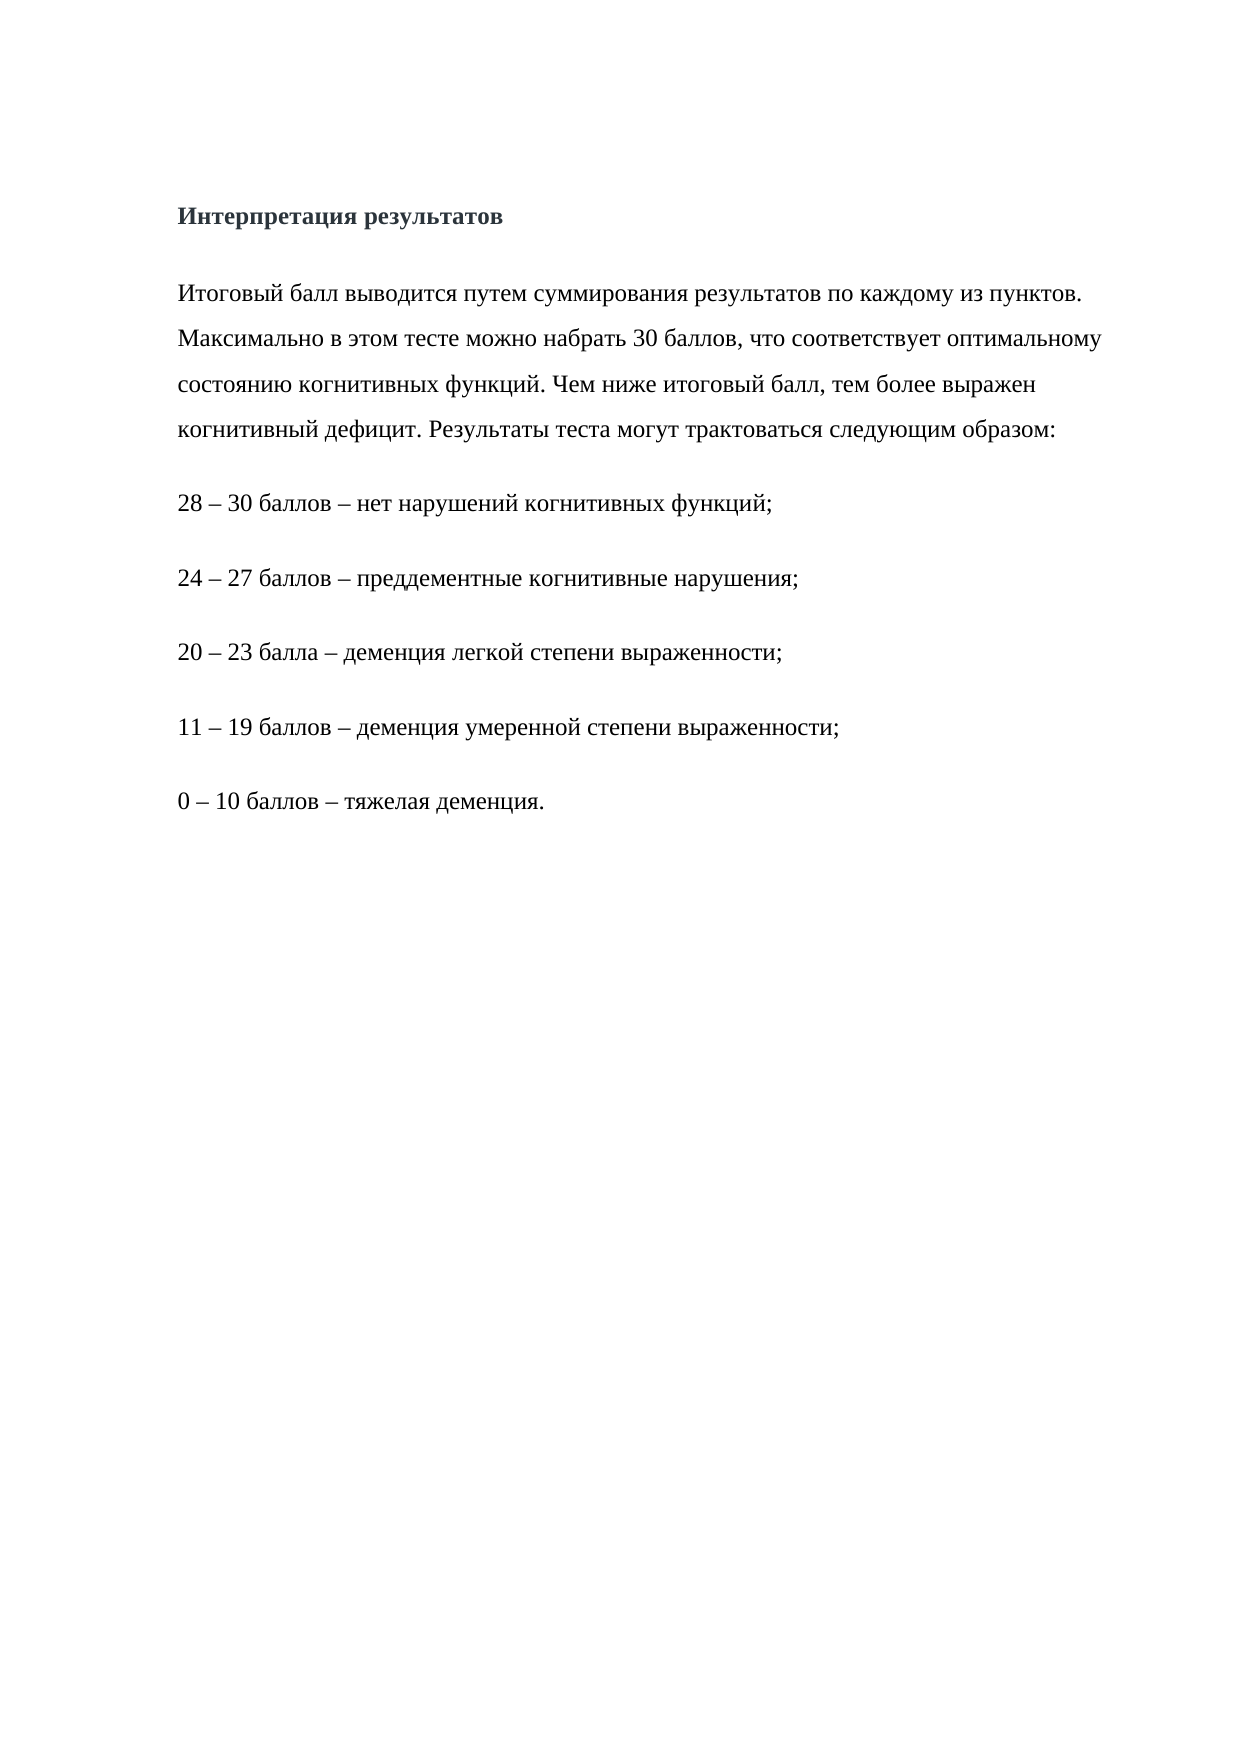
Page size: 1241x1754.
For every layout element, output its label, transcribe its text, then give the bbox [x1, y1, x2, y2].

text 11 – 19 баллов – деменция умеренной степени выраженности; [177, 695, 1152, 741]
text 0 – 10 баллов – тяжелая деменция. [177, 770, 1152, 815]
text 20 – 23 балла – деменция легкой степени выраженности; [177, 621, 1152, 666]
subtitle Интерпретация результатов [177, 201, 1152, 230]
text Итоговый балл выводится путем суммирования результатов по каждому из пунктов. Максимально в этом тесте можно набрать 30 баллов, что соответствует оптимальному состоянию когнитивных функций. Чем ниже итоговый балл, тем более выражен когнитивный дефицит. Результаты теста могут трактоваться следующим образом: [177, 262, 1152, 443]
text 24 – 27 баллов – преддементные когнитивные нарушения; [177, 546, 1152, 592]
text 28 – 30 баллов – нет нарушений когнитивных функций; [177, 472, 1152, 517]
